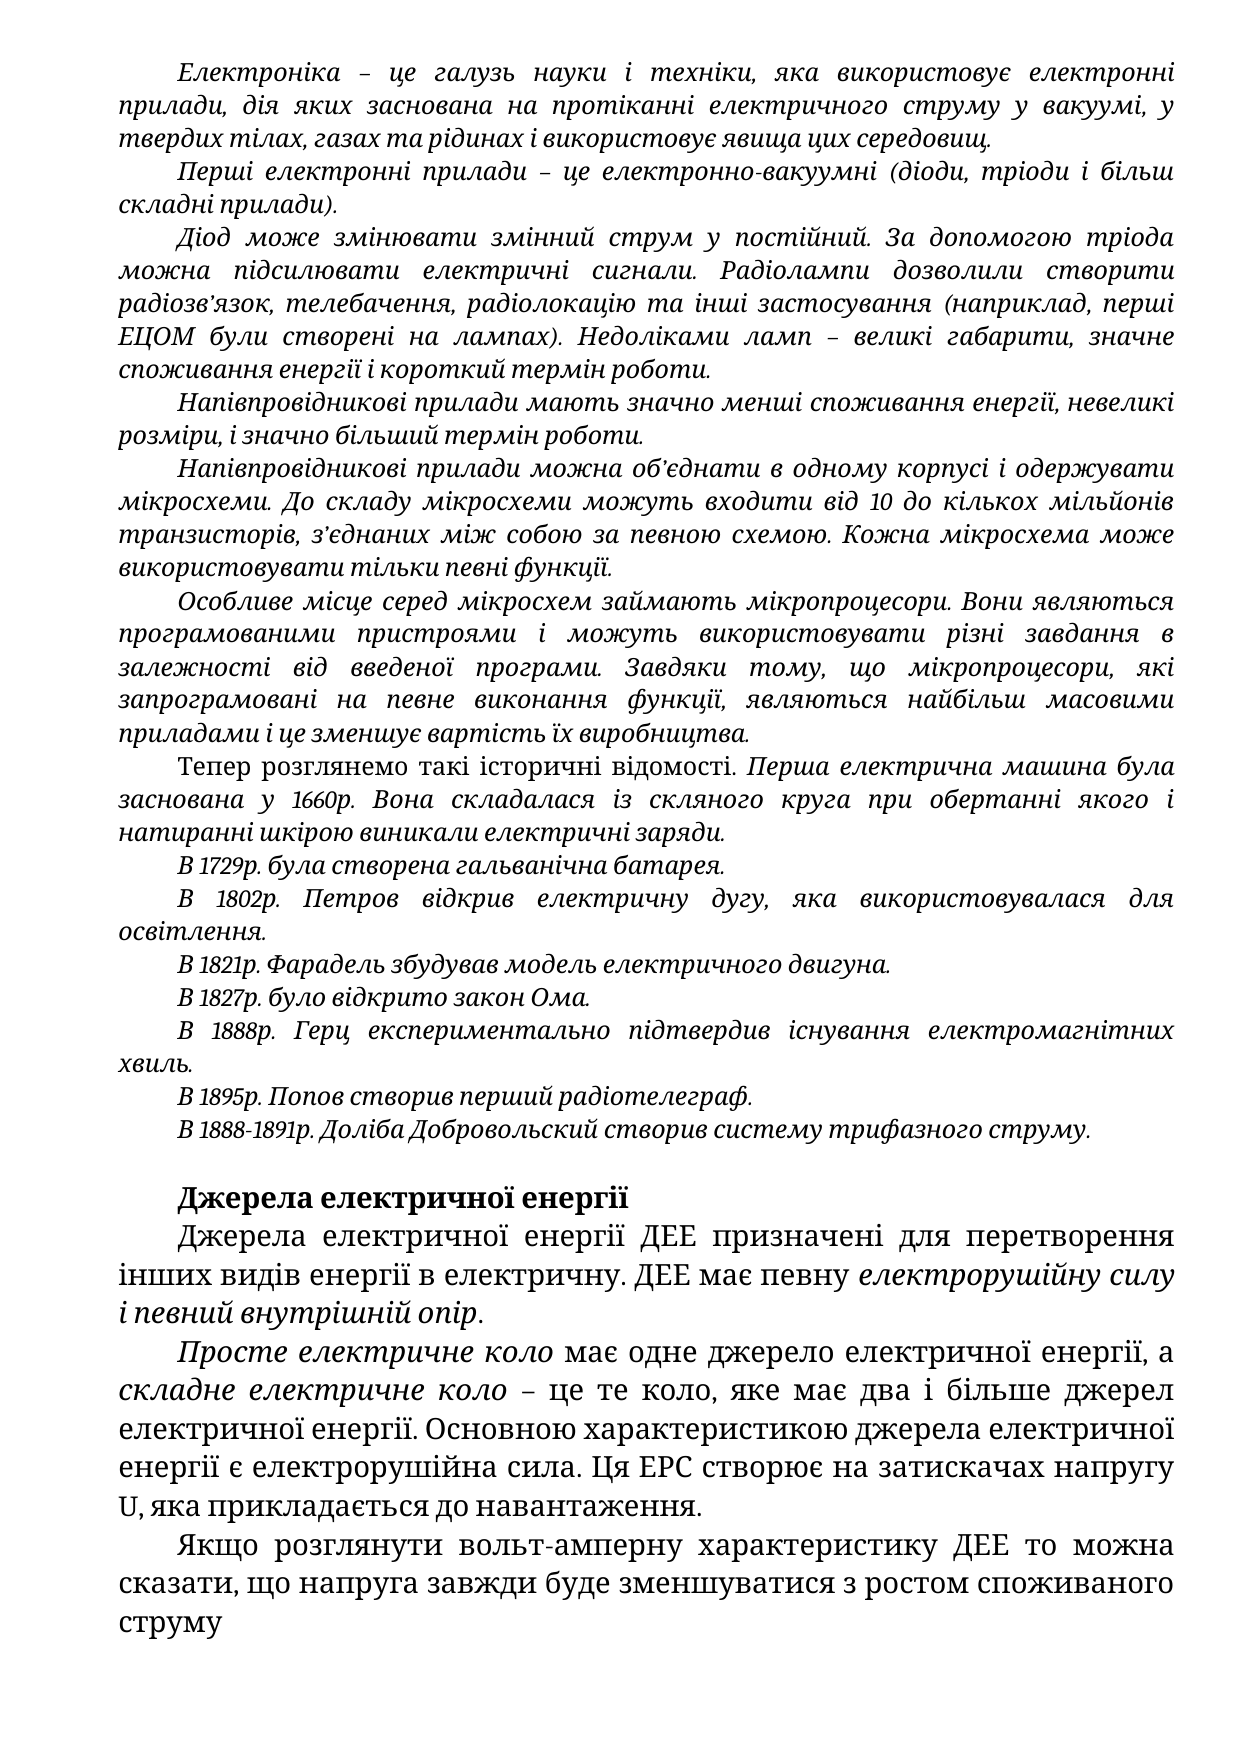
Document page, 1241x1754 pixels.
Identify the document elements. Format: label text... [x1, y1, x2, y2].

text Електроніка – це галузь науки і техніки, яка використовує електронні прилади, дія яких заснована на протіканні електричного струму у вакуумі, у твердих тілах, газах та рідинах і використовує явища цих середовищ. [118, 59, 1175, 154]
text В 1802р. Петров відкрив електричну дугу, яка використовувалася для освітлення. [118, 884, 1175, 946]
text Тепер розглянемо такі історичні відомості. Перша електрична машина була заснована у 1660р. Вона складалася із скляного круга при обертанні якого і натиранні шкірою виникали електричні заряди. [118, 752, 1175, 847]
text Якщо розглянути вольт-амперну характеристику ДЕЕ то можна сказати, що напруга завжди буде зменшуватися з ростом споживаного струму [118, 1529, 1175, 1639]
text В 1729р. була створена гальванічна батарея. [118, 852, 1175, 880]
text В 1827р. було відкрито закон Ома. [118, 984, 1175, 1012]
text В 1888р. Герц експериментально підтвердив існування електромагнітних хвиль. [118, 1017, 1175, 1078]
text Напівпровідникові прилади можна об’єднати в одному корпусі і одержувати мікросхеми. До складу мікросхеми можуть входити від 10 до кількох мільйонів транзисторів, з’єднаних між собою за певною схемою. Кожна мікросхема може використовувати тільки певні функції. [118, 455, 1175, 583]
text Діод може змінювати змінний струм у постійний. За допомогою тріода можна підсилювати електричні сигнали. Радіолампи дозволили створити радіозв’язок, телебачення, радіолокацію та інші застосування (наприклад, перші ЕЦОМ були створені на лампах). Недоліками ламп – великі габарити, значне споживання енергії і короткий термін роботи. [118, 224, 1175, 385]
text В 1895р. Попов створив перший радіотелеграф. [118, 1083, 1175, 1111]
text В 1888-1891р. Доліба Добровольский створив систему трифазного струму. [118, 1116, 1175, 1144]
text Напівпровідникові прилади мають значно менші споживання енергії, невеликі розміри, і значно більший термін роботи. [118, 389, 1175, 451]
text Джерела електричної енергії ДЕЕ призначені для перетворення інших видів енергії в електричну. ДЕЕ має певну електрорушійну силу і певний внутрішній опір. [118, 1220, 1175, 1331]
text Перші електронні прилади – це електронно-вакуумні (діоди, тріоди і більш складні прилади). [118, 158, 1175, 220]
text Особливе місце серед мікросхем займають мікропроцесори. Вони являються програмованими пристроями і можуть використовувати різні завдання в залежності від введеної програми. Завдяки тому, що мікропроцесори, які запрограмовані на певне виконання функції, являються найбільш масовими приладами і це зменшує вартість їх виробництва. [118, 587, 1175, 748]
text В 1821р. Фарадель збудував модель електричного двигуна. [118, 951, 1175, 979]
text Джерела електричної енергії [118, 1182, 1175, 1215]
text Просте електричне коло має одне джерело електричної енергії, а складне електричне коло – це те коло, яке має два і більше джерел електричної енергії. Основною характеристикою джерела електричної енергії є електрорушійна сила. Ця ЕРС створює на затискачах напругу U, яка прикладається до навантаження. [118, 1336, 1175, 1524]
